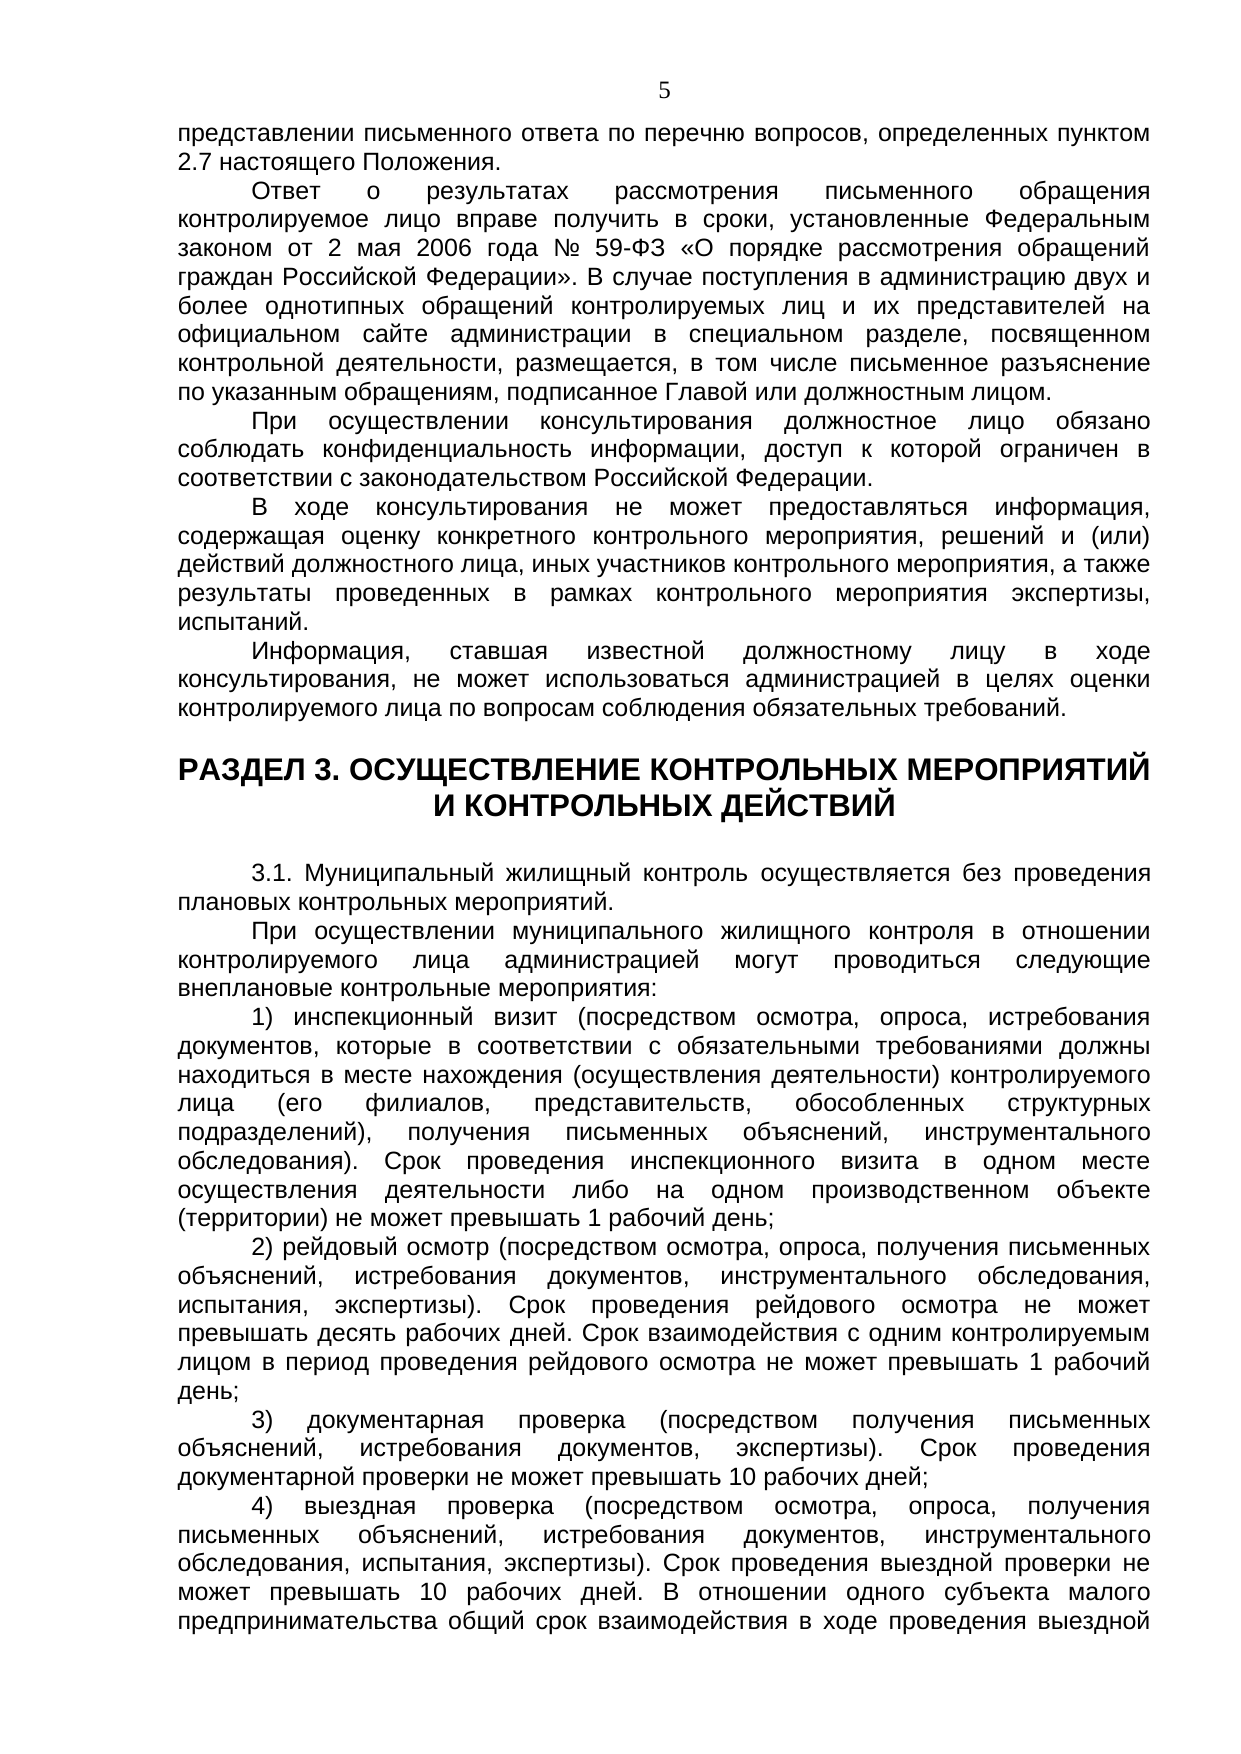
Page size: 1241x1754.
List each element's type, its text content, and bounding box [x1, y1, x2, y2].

text Информация, ставшая известной должностному лицу в ходе консультирования, не может использоваться администрацией в целях оценки контролируемого лица по вопросам соблюдения обязательных требований. [177, 636, 1152, 722]
text 2) рейдовый осмотр (посредством осмотра, опроса, получения письменных объяснений, истребования документов, инструментального обследования, испытания, экспертизы). Срок проведения рейдового осмотра не может превышать десять рабочих дней. Срок взаимодействия с одним контролируемым лицом в период проведения рейдового осмотра не может превышать 1 рабочий день; [177, 1232, 1152, 1405]
text 3) документарная проверка (посредством получения письменных объяснений, истребования документов, экспертизы). Срок проведения документарной проверки не может превышать 10 рабочих дней; [177, 1405, 1152, 1491]
text В ходе консультирования не может предоставляться информация, содержащая оценку конкретного контрольного мероприятия, решений и (или) действий должностного лица, иных участников контрольного мероприятия, а также результаты проведенных в рамках контрольного мероприятия экспертизы, испытаний. [177, 492, 1152, 636]
text РАЗДЕЛ 3. ОСУЩЕСТВЛЕНИЕ КОНТРОЛЬНЫХ МЕРОПРИЯТИЙ И КОНТРОЛЬНЫХ ДЕЙСТВИЙ [177, 751, 1152, 822]
text При осуществлении муниципального жилищного контроля в отношении контролируемого лица администрацией могут проводиться следующие внеплановые контрольные мероприятия: [177, 916, 1152, 1002]
text 1) инспекционный визит (посредством осмотра, опроса, истребования документов, которые в соответствии с обязательными требованиями должны находиться в месте нахождения (осуществления деятельности) контролируемого лица (его филиалов, представительств, обособленных структурных подразделений), получения письменных объяснений, инструментального обследования). Срок проведения инспекционного визита в одном месте осуществления деятельности либо на одном производственном объекте (территории) не может превышать 1 рабочий день; [177, 1002, 1152, 1232]
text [177, 118, 1152, 176]
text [177, 1491, 1152, 1635]
text 3.1. Муниципальный жилищный контроль осуществляется без проведения плановых контрольных мероприятий. [177, 858, 1152, 916]
text Ответ о результатах рассмотрения письменного обращения контролируемое лицо вправе получить в сроки, установленные Федеральным законом от 2 мая 2006 года № 59-ФЗ «О порядке рассмотрения обращений граждан Российской Федерации». В случае поступления в администрацию двух и более однотипных обращений контролируемых лиц и их представителей на официальном сайте администрации в специальном разделе, посвященном контрольной деятельности, размещается, в том числе письменное разъяснение по указанным обращениям, подписанное Главой или должностным лицом. [177, 176, 1152, 406]
text При осуществлении консультирования должностное лицо обязано соблюдать конфиденциальность информации, доступ к которой ограничен в соответствии с законодательством Российской Федерации. [177, 406, 1152, 492]
